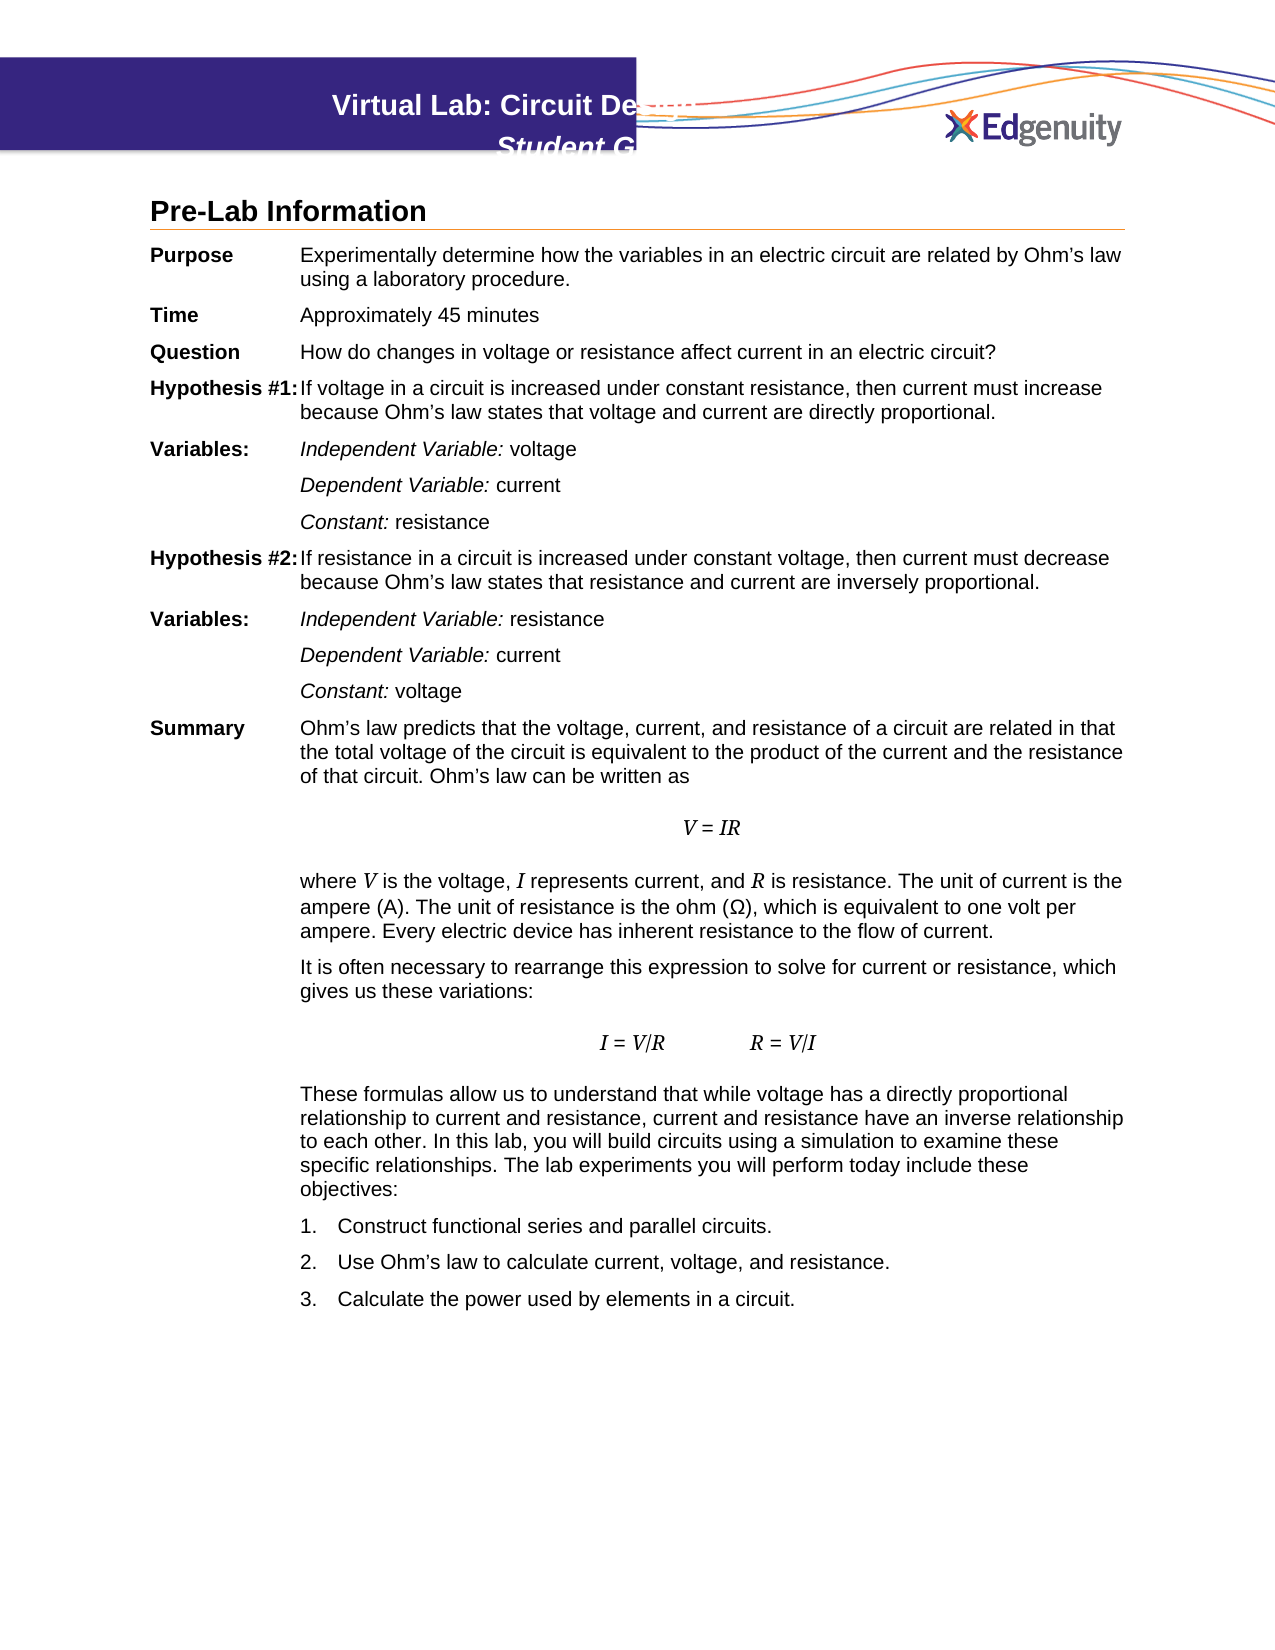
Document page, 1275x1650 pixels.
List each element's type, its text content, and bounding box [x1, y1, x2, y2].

list Calculate the power used by elements in a circuit. [300, 1287, 1125, 1311]
list Time Approximately 45 minutes [150, 303, 1125, 327]
list Purpose Experimentally determine how the variables in an electric circuit are related by Ohm’s law using a laboratory procedure. [150, 243, 1125, 291]
list Hypothesis #1: If voltage in a circuit is increased under constant resistance, then current must increase because Ohm’s law states that voltage and current are directly proportional. [150, 376, 1125, 424]
list Constant: voltage [150, 679, 1125, 703]
list Variables: Independent Variable: resistance [150, 606, 1125, 630]
subtitle Pre-Lab Information [150, 194, 1125, 229]
text Summary Ohm’s law predicts that the voltage, current, and resistance of a circuit are related in that the total voltage of the circuit is equivalent to the product of the current and the resistance of that circuit. Ohm’s law can be written as [150, 716, 1125, 788]
list Hypothesis #2: If resistance in a circuit is increased under constant voltage, then current must decrease because Ohm’s law states that resistance and current are inversely proportional. [150, 546, 1125, 594]
picture [637, 59, 1275, 151]
list Variables: Independent Variable: voltage [150, 437, 1125, 461]
list I = V/R R = V/I [525, 1028, 1125, 1056]
list These formulas allow us to understand that while voltage has a directly proportional relationship to current and resistance, current and resistance have an inverse relationship to each other. In this lab, you will build circuits using a simulation to examine these specific relationships. The lab experiments you will perform today include these objectives: [300, 1081, 1125, 1201]
list Construct functional series and parallel circuits. [300, 1214, 1125, 1238]
list V = IR [300, 813, 1125, 841]
list Dependent Variable: current [300, 473, 1125, 497]
list where V is the voltage, I represents current, and R is resistance. The unit of current is the ampere (A). The unit of resistance is the ohm (Ω), which is equivalent to one volt per ampere. Every electric device has inherent resistance to the flow of current. [300, 866, 1125, 942]
list Question How do changes in voltage or resistance affect current in an electric circuit? [150, 340, 1125, 364]
list Use Ohm’s law to calculate current, voltage, and resistance. [300, 1250, 1125, 1274]
list Constant: resistance [150, 509, 1125, 533]
list Dependent Variable: current [150, 643, 1125, 667]
list It is often necessary to rearrange this expression to solve for current or resistance, which gives us these variations: [300, 955, 1125, 1003]
